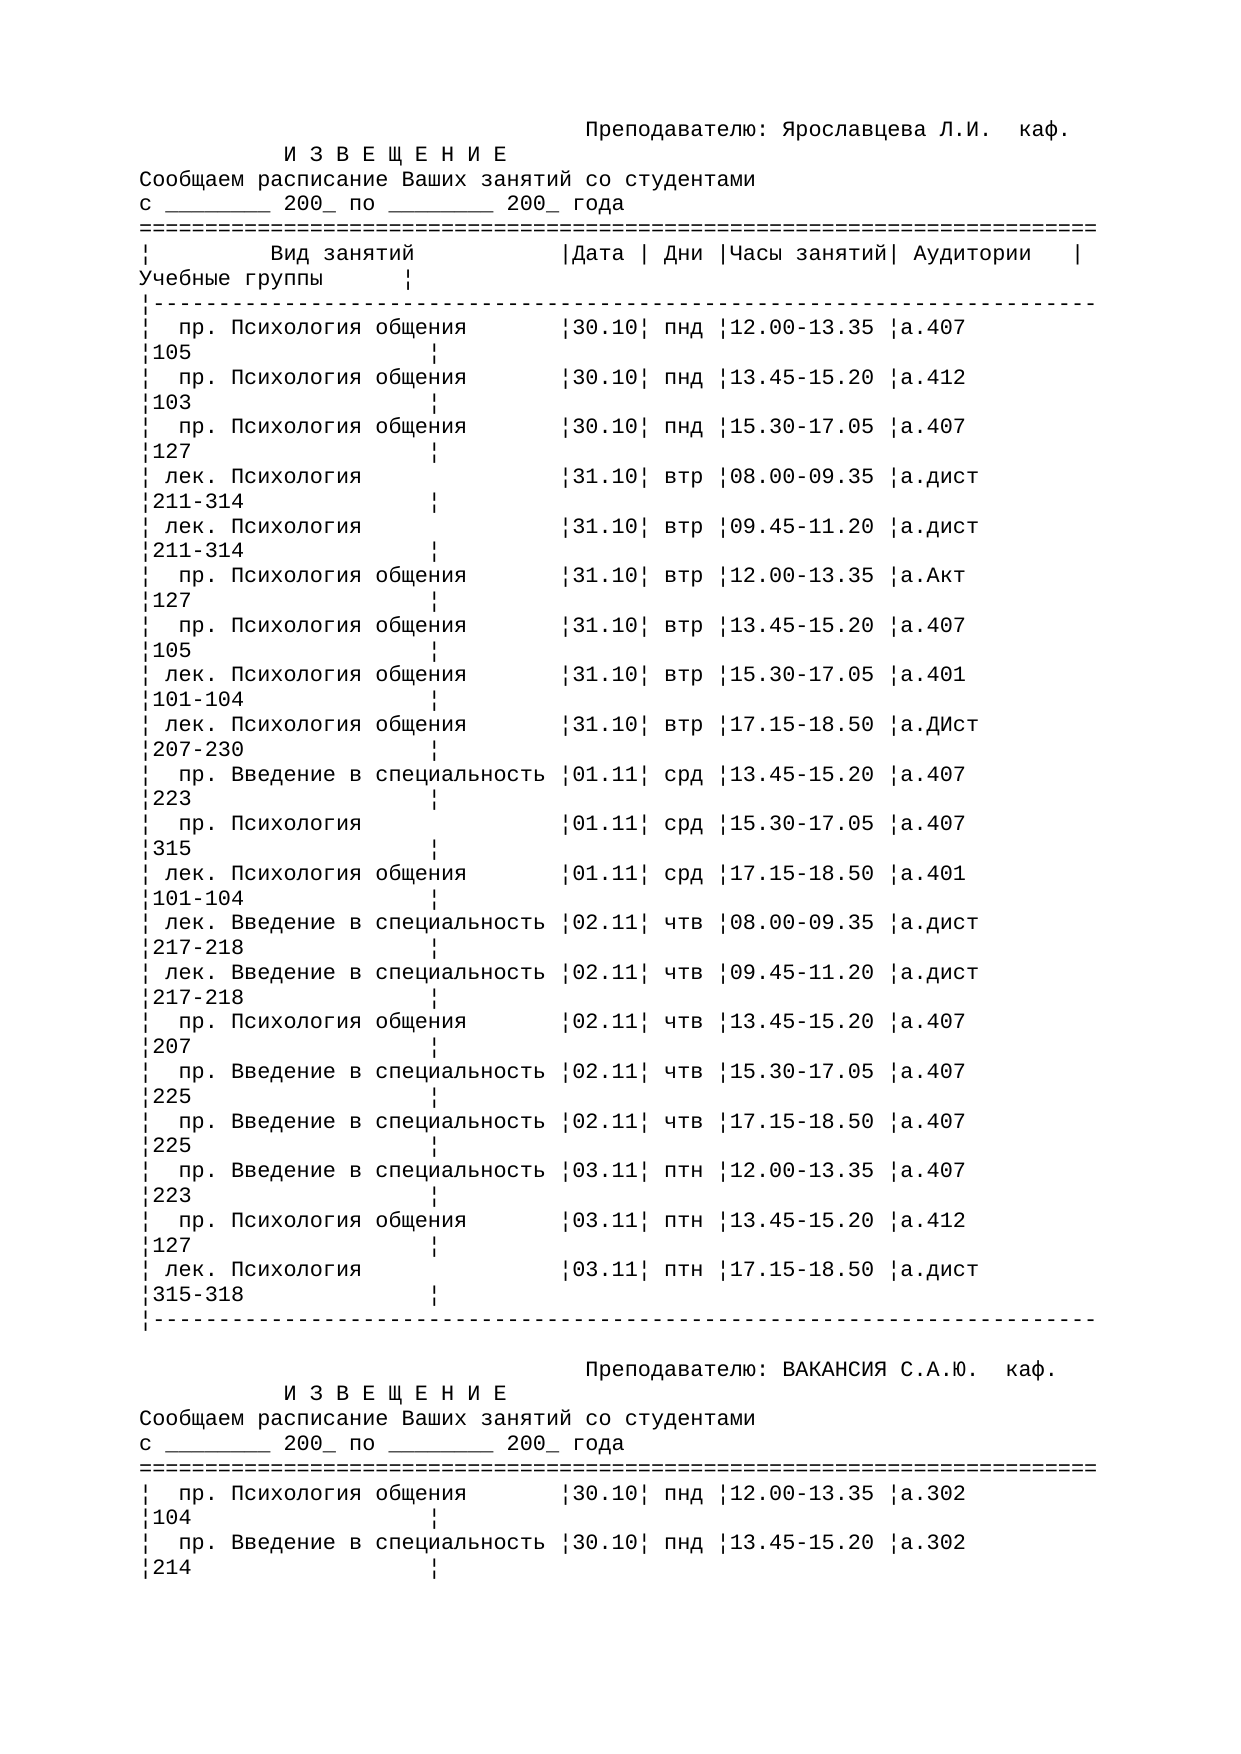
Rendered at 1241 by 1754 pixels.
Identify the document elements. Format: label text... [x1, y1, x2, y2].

text ¦ пр. Введение в специальность ¦02.11¦ чтв ¦15.30-17.05 ¦а.407 ¦225 ¦ [139, 1060, 1101, 1110]
text ¦ пр. Введение в специальность ¦02.11¦ чтв ¦17.15-18.50 ¦а.407 ¦225 ¦ [139, 1110, 1101, 1159]
text ¦ лек. Психология общения ¦31.10¦ втp ¦17.15-18.50 ¦а.ДИст ¦207-230 ¦ [139, 713, 1101, 763]
text с ________ 200_ по ________ 200_ года [139, 1432, 1101, 1457]
text Преподавателю: Ярославцева Л.И. каф. [139, 118, 1101, 143]
text ========================================================================= [139, 1457, 1101, 1482]
text И З В Е Щ Е Н И Е [139, 143, 1101, 168]
text ¦ пр. Психология ¦01.11¦ сpд ¦15.30-17.05 ¦а.407 ¦315 ¦ [139, 812, 1101, 862]
text ========================================================================= [139, 217, 1101, 242]
text ¦ лек. Психология общения ¦31.10¦ втp ¦15.30-17.05 ¦а.401 ¦101-104 ¦ [139, 663, 1101, 713]
text с ________ 200_ по ________ 200_ года [139, 192, 1101, 217]
text ¦------------------------------------------------------------------------¦ пр. Психология общения ¦30.10¦ пнд ¦12.00-13.35 ¦а.407 ¦105 ¦ [139, 292, 1101, 366]
text ¦ лек. Психология общения ¦01.11¦ сpд ¦17.15-18.50 ¦а.401 ¦101-104 ¦ [139, 862, 1101, 911]
text ¦ пр. Введение в специальность ¦30.10¦ пнд ¦13.45-15.20 ¦а.302 ¦214 ¦ [139, 1531, 1101, 1581]
text ¦ пр. Психология общения ¦30.10¦ пнд ¦12.00-13.35 ¦а.302 ¦104 ¦ [139, 1482, 1101, 1531]
text ¦ пр. Психология общения ¦30.10¦ пнд ¦13.45-15.20 ¦а.412 ¦103 ¦ [139, 366, 1101, 416]
text И З В Е Щ Е Н И Е [139, 1382, 1101, 1407]
text ¦ лек. Введение в специальность ¦02.11¦ чтв ¦08.00-09.35 ¦а.дист ¦217-218 ¦ [139, 911, 1101, 961]
text ¦ пр. Введение в специальность ¦03.11¦ птн ¦12.00-13.35 ¦а.407 ¦223 ¦ [139, 1159, 1101, 1209]
text Сообщаем расписание Ваших занятий со студентами [139, 1407, 1101, 1432]
text ¦------------------------------------------------------------------------ [139, 1308, 1101, 1333]
text ¦ пр. Психология общения ¦02.11¦ чтв ¦13.45-15.20 ¦а.407 ¦207 ¦ [139, 1011, 1101, 1060]
text Преподавателю: ВАКАНСИЯ С.А.Ю. каф. [139, 1358, 1101, 1382]
text ¦ лек. Психология ¦31.10¦ втp ¦09.45-11.20 ¦а.дист ¦211-314 ¦ [139, 515, 1101, 564]
text ¦ лек. Психология ¦03.11¦ птн ¦17.15-18.50 ¦а.дист ¦315-318 ¦ [139, 1258, 1101, 1308]
text ¦ пр. Введение в специальность ¦01.11¦ сpд ¦13.45-15.20 ¦а.407 ¦223 ¦ [139, 763, 1101, 812]
text ¦ Вид занятий |Дата | Дни |Часы занятий| Аудитории | Учебные группы ¦ [139, 242, 1101, 292]
text Сообщаем расписание Ваших занятий со студентами [139, 168, 1101, 192]
text ¦ пр. Психология общения ¦30.10¦ пнд ¦15.30-17.05 ¦а.407 ¦127 ¦ [139, 416, 1101, 465]
text ¦ пр. Психология общения ¦31.10¦ втp ¦13.45-15.20 ¦а.407 ¦105 ¦ [139, 614, 1101, 663]
text ¦ лек. Психология ¦31.10¦ втp ¦08.00-09.35 ¦а.дист ¦211-314 ¦ [139, 465, 1101, 515]
text ¦ пр. Психология общения ¦03.11¦ птн ¦13.45-15.20 ¦а.412 ¦127 ¦ [139, 1209, 1101, 1258]
text ¦ лек. Введение в специальность ¦02.11¦ чтв ¦09.45-11.20 ¦а.дист ¦217-218 ¦ [139, 961, 1101, 1011]
text ¦ пр. Психология общения ¦31.10¦ втp ¦12.00-13.35 ¦а.Акт ¦127 ¦ [139, 564, 1101, 614]
